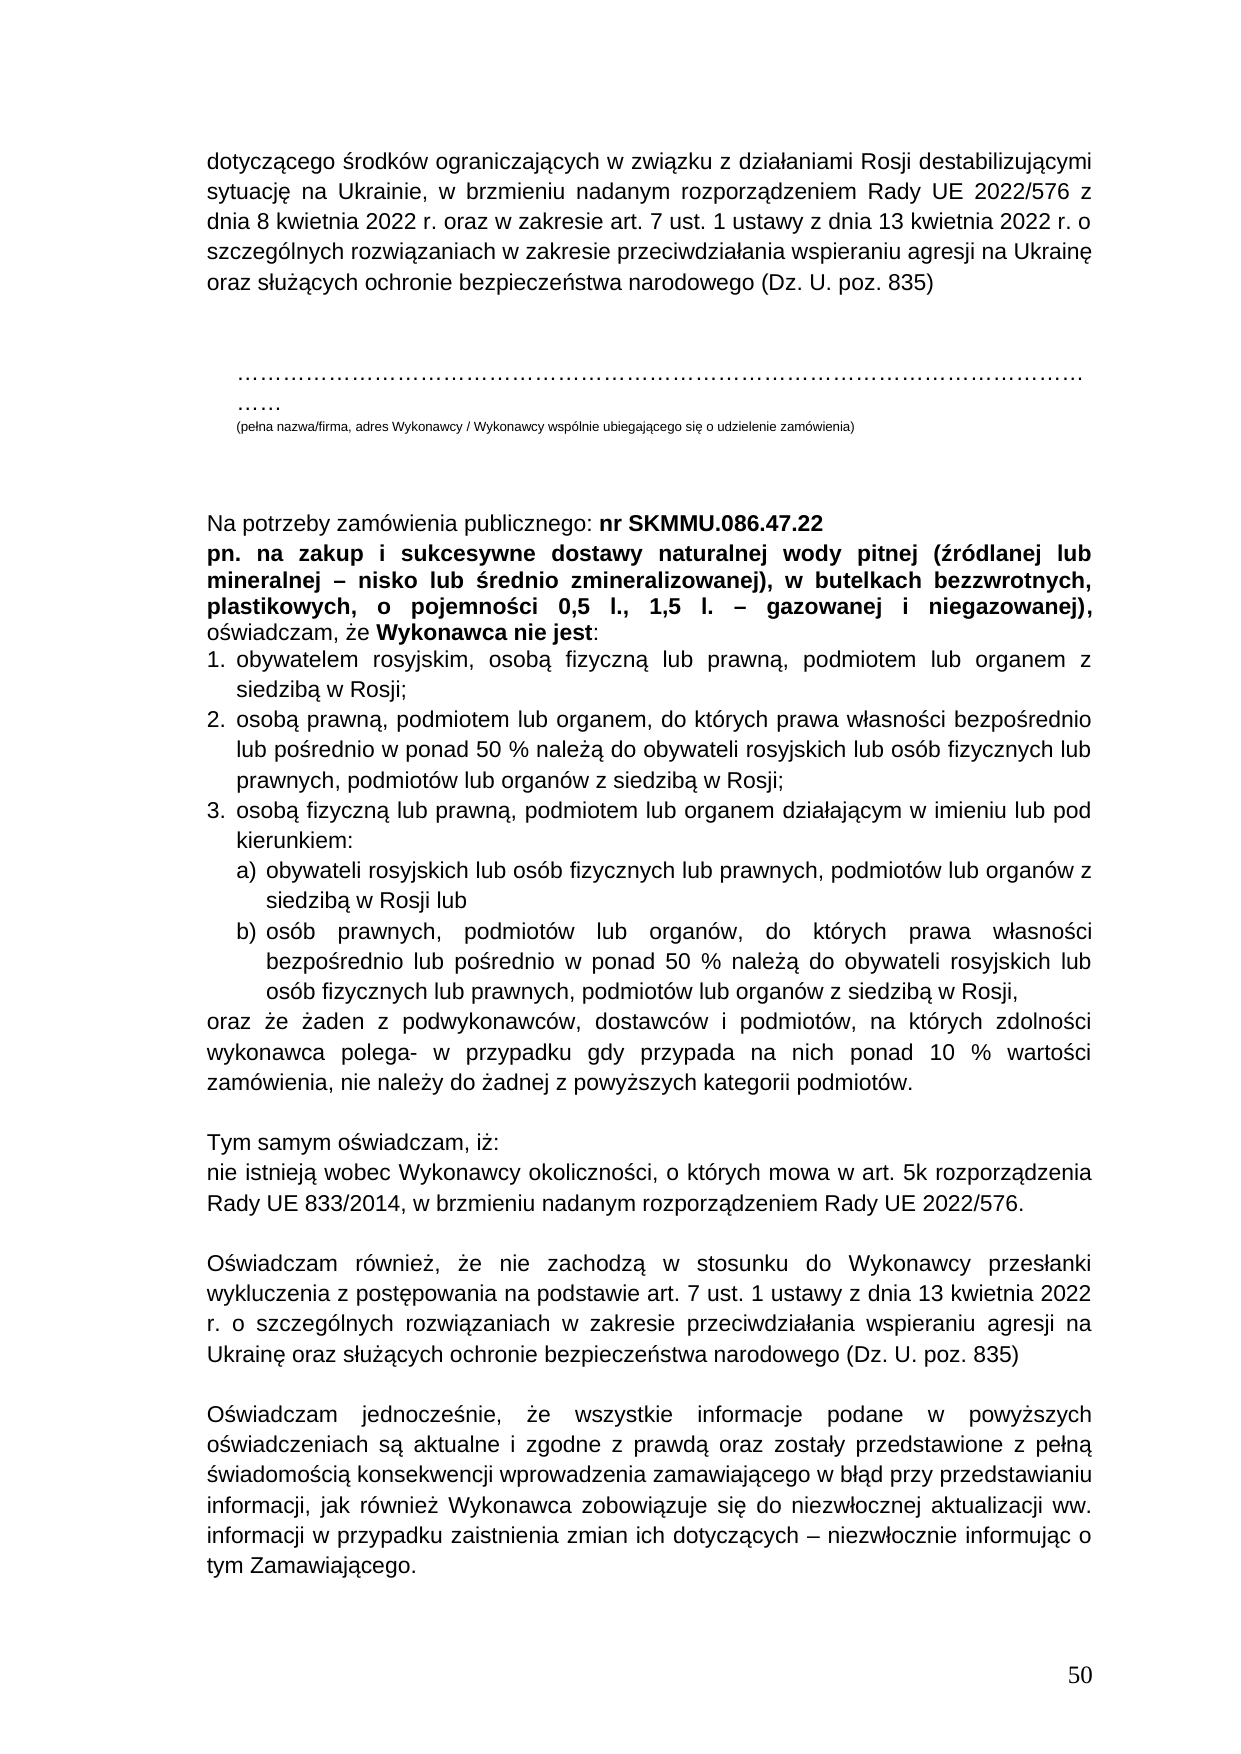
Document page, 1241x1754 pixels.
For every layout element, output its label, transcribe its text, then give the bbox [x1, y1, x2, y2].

list Na potrzeby zamówienia publicznego: nr SKMMU.086.47.22 [207, 510, 1093, 536]
text (pełna nazwa/firma, adres Wykonawcy / Wykonawcy wspólnie ubiegającego się o udzielenie zamówienia) [207, 419, 1093, 446]
text oraz że żaden z podwykonawców, dostawców i podmiotów, na których zdolności wykonawca polega- w przypadku gdy przypada na nich ponad 10 % wartości zamówienia, nie należy do żadnej z powyższych kategorii podmiotów. [207, 1008, 1093, 1095]
list Oświadczam również, że nie zachodzą w stosunku do Wykonawcy przesłanki wykluczenia z postępowania na podstawie art. 7 ust. 1 ustawy z dnia 13 kwietnia 2022 r. o szczególnych rozwiązaniach w zakresie przeciwdziałania wspieraniu agresji na Ukrainę oraz służących ochronie bezpieczeństwa narodowego (Dz. U. poz. 835) [207, 1250, 1093, 1367]
list ……………………………………………………………………………………………………… [236, 359, 1093, 416]
list Oświadczam jednocześnie, że wszystkie informacje podane w powyższych oświadczeniach są aktualne i zgodne z prawdą oraz zostały przedstawione z pełną świadomością konsekwencji wprowadzenia zamawiającego w błąd przy przedstawianiu informacji, jak również Wykonawca zobowiązuje się do niezwłocznej aktualizacji ww. informacji w przypadku zaistnienia zmian ich dotyczących – niezwłocznie informując o tym Zamawiającego. [207, 1401, 1093, 1578]
list osób prawnych, podmiotów lub organów, do których prawa własności bezpośrednio lub pośrednio w ponad 50 % należą do obywateli rosyjskich lub osób fizycznych lub prawnych, podmiotów lub organów z siedzibą w Rosji, [236, 918, 1093, 1004]
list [207, 148, 1093, 295]
text pn. na zakup i sukcesywne dostawy naturalnej wody pitnej (źródlanej lub mineralnej – nisko lub średnio zmineralizowanej), w butelkach bezzwrotnych, plastikowych, o pojemności 0,5 l., 1,5 l. – gazowanej i niegazowanej), oświadczam, że Wykonawca nie jest: [207, 540, 1093, 646]
list osobą fizyczną lub prawną, podmiotem lub organem działającym w imieniu lub pod kierunkiem: [207, 797, 1093, 853]
list osobą prawną, podmiotem lub organem, do których prawa własności bezpośrednio lub pośrednio w ponad 50 % należą do obywateli rosyjskich lub osób fizycznych lub prawnych, podmiotów lub organów z siedzibą w Rosji; [207, 706, 1093, 793]
list obywateli rosyjskich lub osób fizycznych lub prawnych, podmiotów lub organów z siedzibą w Rosji lub [236, 857, 1093, 914]
list Tym samym oświadczam, iż: [207, 1129, 1093, 1155]
list obywatelem rosyjskim, osobą fizyczną lub prawną, podmiotem lub organem z siedzibą w Rosji; [207, 646, 1093, 702]
list nie istnieją wobec Wykonawcy okoliczności, o których mowa w art. 5k rozporządzenia Rady UE 833/2014, w brzmieniu nadanym rozporządzeniem Rady UE 2022/576. [207, 1159, 1093, 1216]
